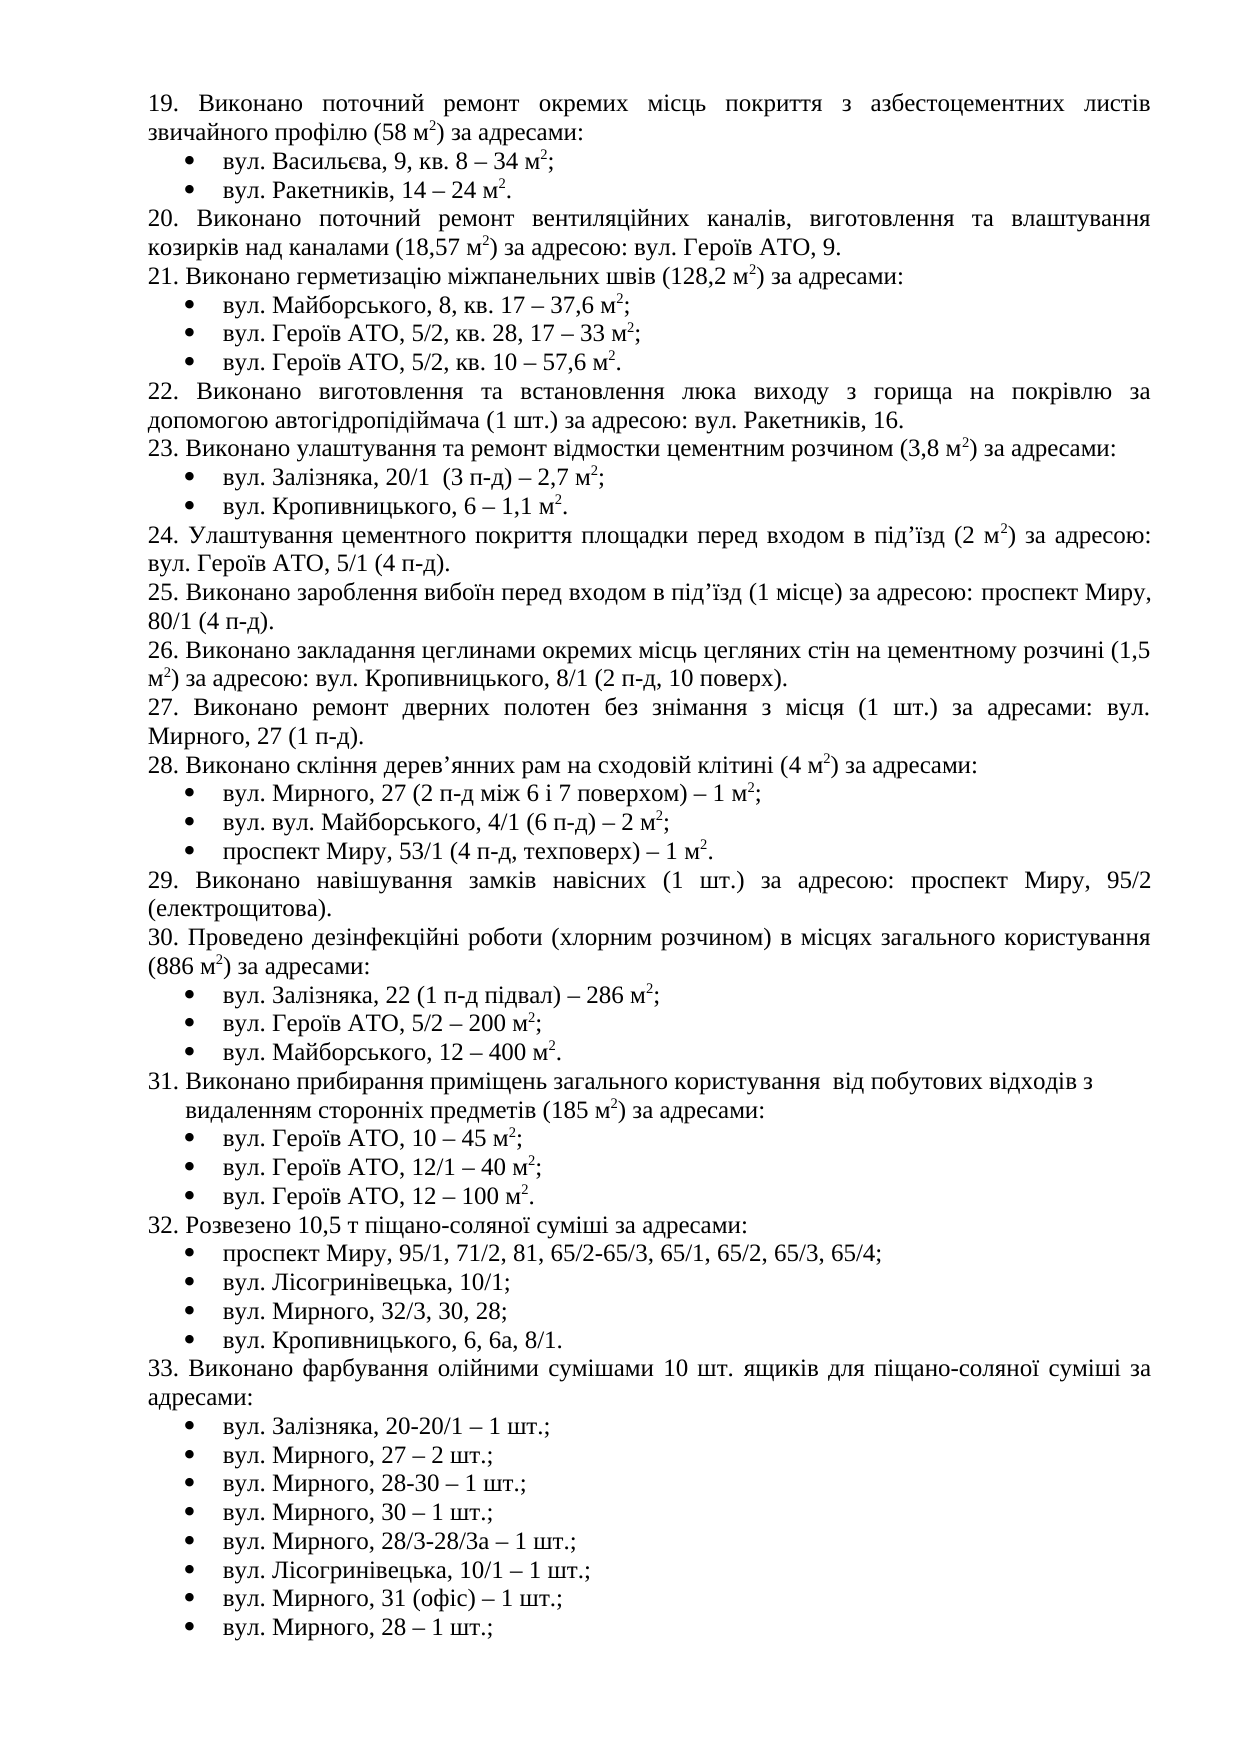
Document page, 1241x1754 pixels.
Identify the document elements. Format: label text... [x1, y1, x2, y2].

text 24. Улаштування цементного покриття площадки перед входом в під’їзд (2 м2) за адресою: вул. Героїв АТО, 5/1 (4 п-д). [148, 520, 1152, 577]
list вул. Героїв АТО, 5/2, кв. 10 – 57,6 м2. [185, 347, 1152, 376]
list вул. Залізняка, 22 (1 п-д підвал) – 286 м2; [185, 980, 1152, 1008]
text 19. Виконано поточний ремонт окремих місць покриття з азбестоцементних листів звичайного профілю (58 м2) за адресами: [148, 88, 1152, 146]
list вул. Мирного, 31 (офіс) – 1 шт.; [185, 1583, 1152, 1612]
list вул. Лісогринівецька, 10/1; [185, 1267, 1152, 1296]
text 32. Розвезено 10,5 т піщано-соляної суміші за адресами: [148, 1210, 1152, 1238]
list 27. Виконано ремонт дверних полотен без знімання з місця (1 шт.) за адресами: вул. Мирного, 27 (1 п-д). [148, 692, 1152, 750]
text 28. Виконано скління дерев’янних рам на сходовій клітині (4 м2) за адресами: [148, 750, 1152, 778]
list вул. Залізняка, 20/1 (3 п-д) – 2,7 м2; [185, 462, 1152, 491]
list вул. Лісогринівецька, 10/1 – 1 шт.; [185, 1555, 1152, 1583]
text 25. Виконано зароблення вибоїн перед входом в під’їзд (1 місце) за адресою: проспект Миру, 80/1 (4 п-д). [148, 577, 1152, 635]
list вул. Мирного, 28-30 – 1 шт.; [185, 1468, 1152, 1497]
text 29. Виконано навішування замків навісних (1 шт.) за адресою: проспект Миру, 95/2 (електрощитова). [148, 865, 1152, 922]
list вул. Героїв АТО, 10 – 45 м2; [185, 1123, 1152, 1152]
list вул. Майборського, 12 – 400 м2. [185, 1037, 1152, 1066]
text 23. Виконано улаштування та ремонт відмостки цементним розчином (3,8 м2) за адресами: [148, 433, 1152, 462]
list вул. Майборського, 8, кв. 17 – 37,6 м2; [185, 290, 1152, 318]
text 31. Виконано прибирання приміщень загального користування від побутових відходів з [148, 1066, 1152, 1095]
list вул. Васильєва, 9, кв. 8 – 34 м2; [185, 146, 1152, 175]
text 26. Виконано закладання цеглинами окремих місць цегляних стін на цементному розчині (1,5 м2) за адресою: вул. Кропивницького, 8/1 (2 п-д, 10 поверх). [148, 635, 1152, 692]
list вул. Мирного, 27 – 2 шт.; [185, 1440, 1152, 1468]
list вул. Героїв АТО, 5/2 – 200 м2; [185, 1008, 1152, 1037]
list вул. Мирного, 32/3, 30, 28; [185, 1296, 1152, 1325]
list вул. Мирного, 30 – 1 шт.; [185, 1497, 1152, 1526]
list проспект Миру, 95/1, 71/2, 81, 65/2-65/3, 65/1, 65/2, 65/3, 65/4; [185, 1238, 1152, 1267]
list вул. Кропивницького, 6 – 1,1 м2. [185, 491, 1152, 520]
list вул. Кропивницького, 6, 6а, 8/1. [185, 1325, 1152, 1353]
list вул. Героїв АТО, 12/1 – 40 м2; [185, 1152, 1152, 1181]
list вул. Залізняка, 20-20/1 – 1 шт.; [185, 1411, 1152, 1440]
text видаленням сторонніх предметів (185 м2) за адресами: [148, 1095, 1152, 1123]
list вул. Мирного, 28 – 1 шт.; [185, 1612, 1152, 1641]
list вул. Мирного, 28/3-28/3а – 1 шт.; [185, 1526, 1152, 1555]
text 30. Проведено дезінфекційні роботи (хлорним розчином) в місцях загального користування (886 м2) за адресами: [148, 922, 1152, 980]
list проспект Миру, 53/1 (4 п-д, техповерх) – 1 м2. [185, 836, 1152, 865]
list вул. Мирного, 27 (2 п-д між 6 і 7 поверхом) – 1 м2; [185, 778, 1152, 807]
text 22. Виконано виготовлення та встановлення люка виходу з горища на покрівлю за допомогою автогідропідіймача (1 шт.) за адресою: вул. Ракетників, 16. [148, 376, 1152, 433]
list вул. Ракетників, 14 – 24 м2. [185, 175, 1152, 203]
list вул. Героїв АТО, 5/2, кв. 28, 17 – 33 м2; [185, 318, 1152, 347]
list вул. вул. Майборського, 4/1 (6 п-д) – 2 м2; [185, 807, 1152, 836]
text 33. Виконано фарбування олійними сумішами 10 шт. ящиків для піщано-соляної суміші за адресами: [148, 1353, 1152, 1411]
list вул. Героїв АТО, 12 – 100 м2. [185, 1181, 1152, 1210]
text 20. Виконано поточний ремонт вентиляційних каналів, виготовлення та влаштування козирків над каналами (18,57 м2) за адресою: вул. Героїв АТО, 9. [148, 203, 1152, 261]
text 21. Виконано герметизацію міжпанельних швів (128,2 м2) за адресами: [148, 261, 1152, 290]
